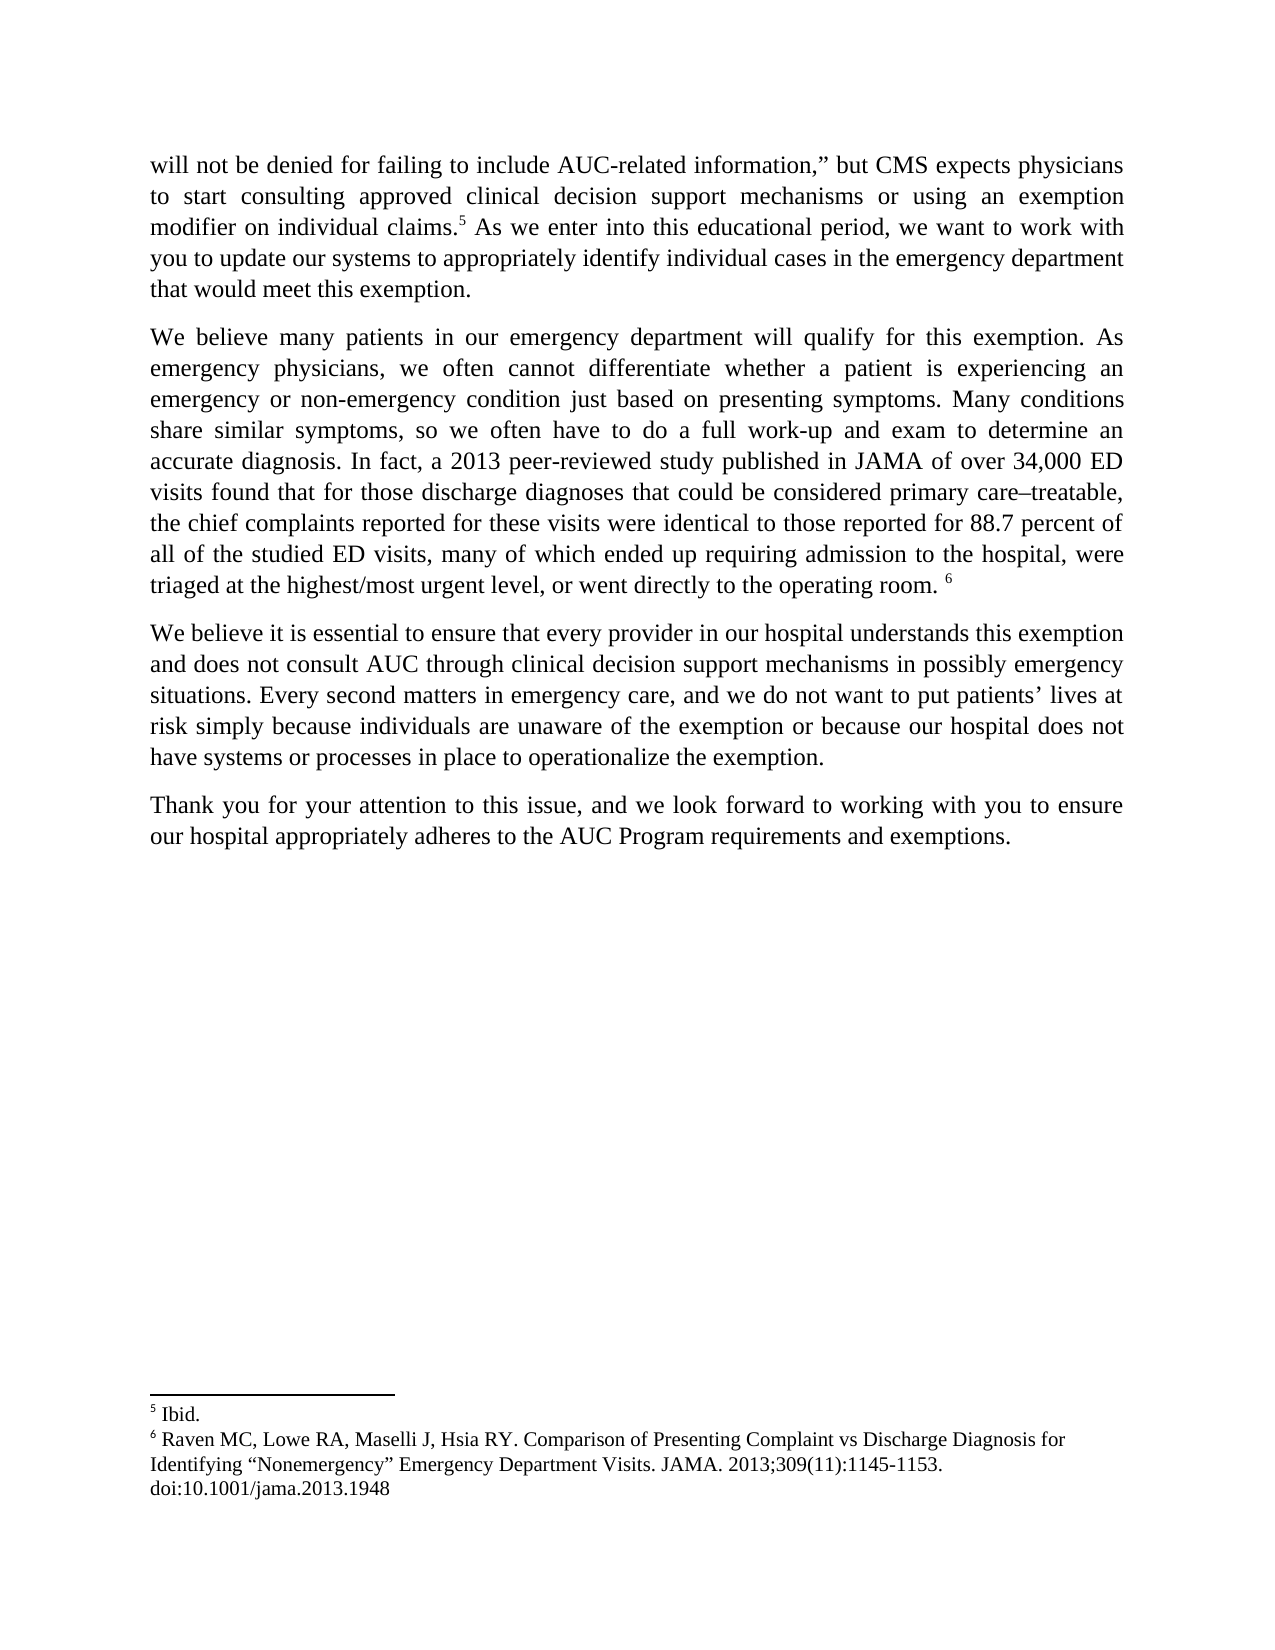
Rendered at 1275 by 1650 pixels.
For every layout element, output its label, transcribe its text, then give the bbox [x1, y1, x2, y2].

text We believe many patients in our emergency department will qualify for this exemption. As emergency physicians, we often cannot differentiate whether a patient is experiencing an emergency or non-emergency condition just based on presenting symptoms. Many conditions share similar symptoms, so we often have to do a full work-up and exam to determine an accurate diagnosis. In fact, a 2013 peer-reviewed study published in JAMA of over 34,000 ED visits found that for those discharge diagnoses that could be considered primary care–treatable, the chief complaints reported for these visits were identical to those reported for 88.7 percent of all of the studied ED visits, many of which ended up requiring admission to the hospital, were triaged at the highest/most urgent level, or went directly to the operating room. [150, 322, 1125, 599]
text We believe it is essential to ensure that every provider in our hospital understands this exemption and does not consult AUC through clinical decision support mechanisms in possibly emergency situations. Every second matters in emergency care, and we do not want to put patients’ lives at risk simply because individuals are unaware of the exemption or because our hospital does not have systems or processes in place to operationalize the exemption. [150, 618, 1125, 771]
text CMS has slowly phased in the program, and in 2020, the program will enter into an “Educational and Operations Testing Period.” CMS has stated that during this phase of the program, “claims will not be denied for failing to include AUC-related information,” but CMS expects physicians to start consulting approved clinical decision support mechanisms or using an exemption modifier on individual claims. As we enter into this educational period, we want to work with you to update our systems to appropriately identify individual cases in the emergency department that would meet this exemption. [150, 150, 1125, 303]
text Thank you for your attention to this issue, and we look forward to working with you to ensure our hospital appropriately adheres to the AUC Program requirements and exemptions. [150, 790, 1125, 849]
